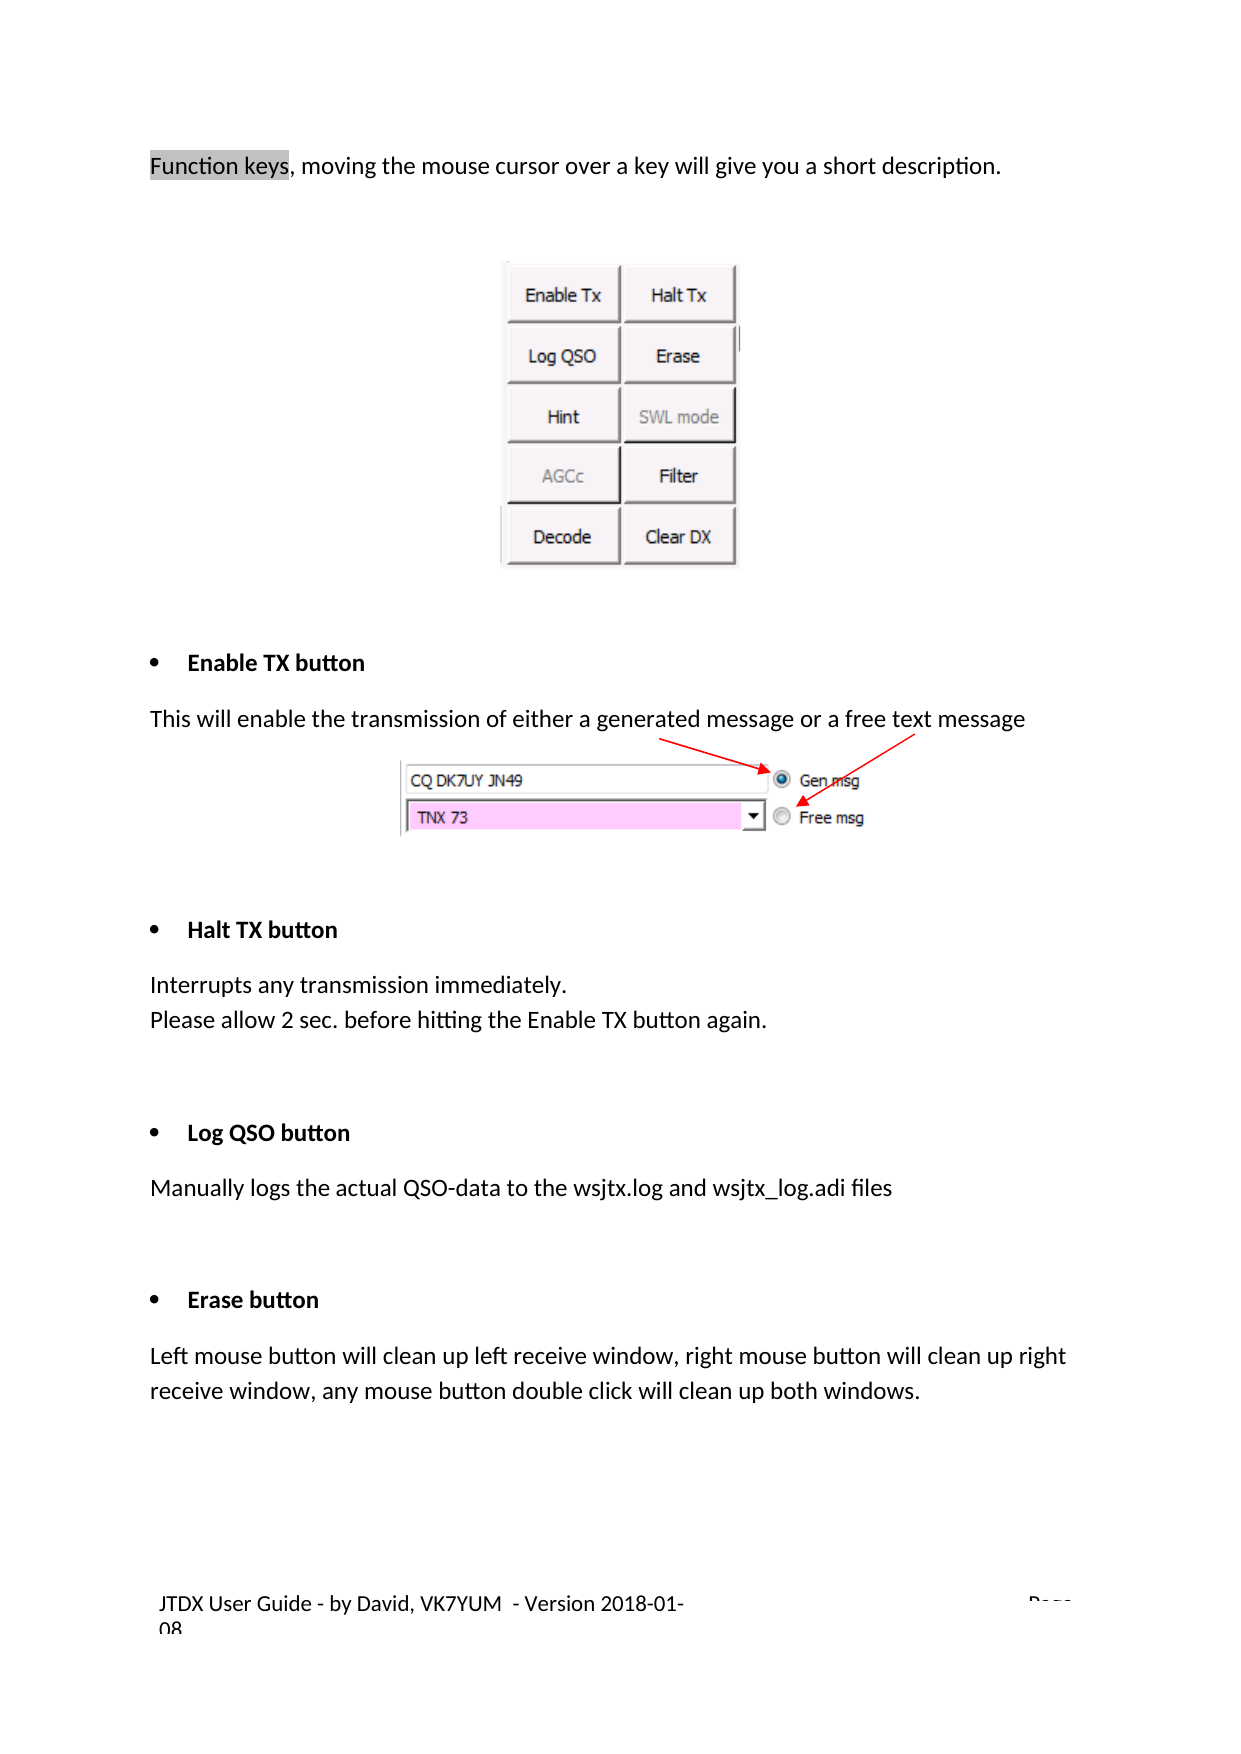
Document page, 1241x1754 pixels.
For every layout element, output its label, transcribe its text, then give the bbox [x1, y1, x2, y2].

picture [500, 261, 741, 570]
text Please allow 2 sec. before hitting the Enable TX button again. [150, 1004, 1136, 1035]
text Manually logs the actual QSO-data to the wsjtx.log and wsjtx_log.adi files [150, 1172, 1136, 1203]
subtitle Erase button [150, 1284, 1136, 1315]
text Left mouse button will clean up left receive window, right mouse button will clean up right receive window, any mouse button double click will clean up both windows. [150, 1340, 1073, 1405]
picture [400, 760, 878, 837]
text Interrupts any transmission immediately. [150, 970, 1136, 1000]
text Function keys, moving the mouse cursor over a key will give you a short description. [289, 150, 1136, 180]
text This will enable the transmission of either a generated message or a free text message [150, 703, 1136, 734]
subtitle Enable TX button [150, 647, 1136, 678]
subtitle Halt TX button [150, 914, 1136, 944]
subtitle Log QSO button [150, 1117, 1136, 1147]
